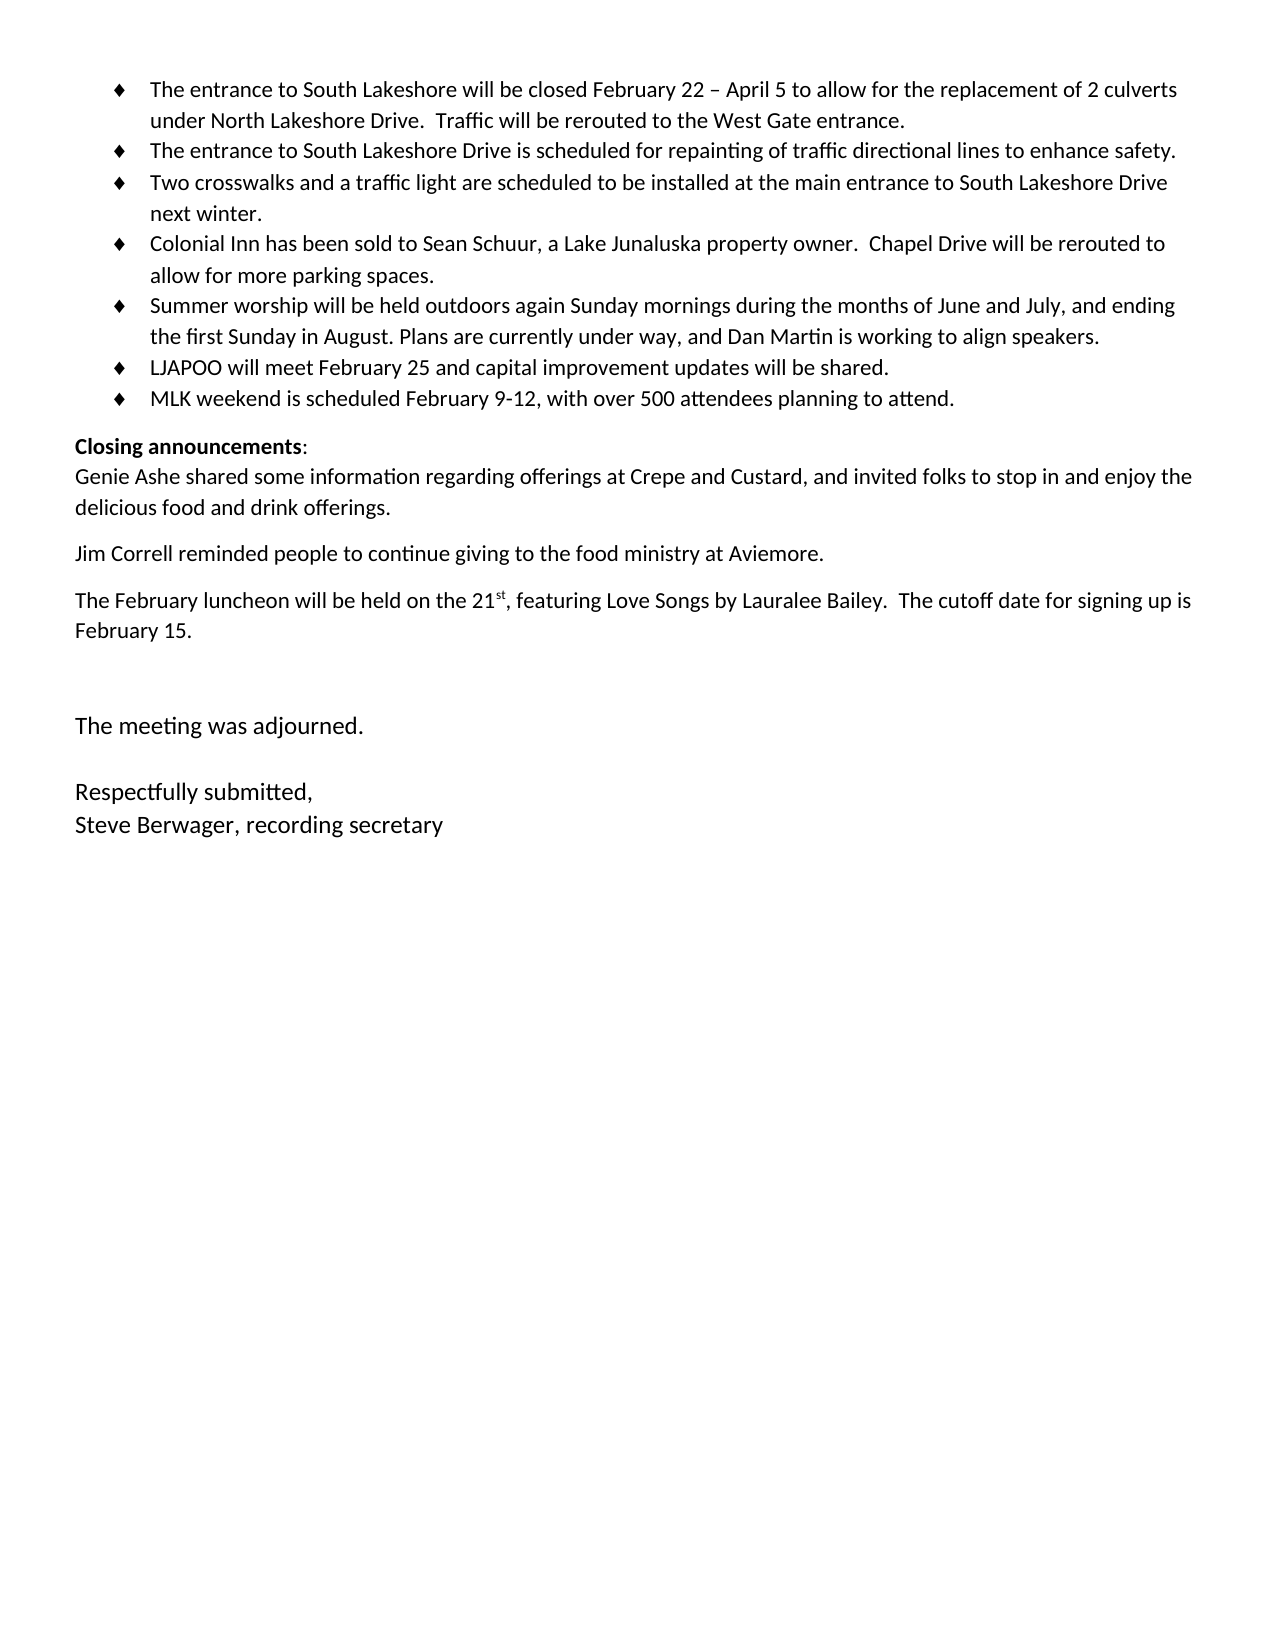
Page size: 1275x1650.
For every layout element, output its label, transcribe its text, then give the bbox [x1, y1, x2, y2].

text Steve Berwager, recording secretary [75, 809, 1200, 840]
list LJAPOO will meet February 25 and capital improvement updates will be shared. [112, 353, 1200, 382]
text Genie Ashe shared some information regarding offerings at Crepe and Custard, and invited folks to stop in and enjoy the delicious food and drink offerings. [75, 462, 1200, 521]
list The entrance to South Lakeshore Drive is scheduled for repainting of traffic directional lines to enhance safety. [112, 137, 1200, 166]
text Respectfully submitted, [75, 776, 1200, 807]
text Jim Correll reminded people to continue giving to the food ministry at Aviemore. [75, 539, 1200, 568]
list Colonial Inn has been sold to Sean Schuur, a Lake Junaluska property owner. Chapel Drive will be rerouted to allow for more parking spaces. [112, 229, 1200, 289]
list MLK weekend is scheduled February 9-12, with over 500 attendees planning to attend. [112, 384, 1200, 413]
text The February luncheon will be held on the 21st, featuring Love Songs by Lauralee Bailey. The cutoff date for signing up is February 15. [75, 586, 1200, 645]
text Closing announcements: [75, 432, 1200, 460]
list Two crosswalks and a traffic light are scheduled to be installed at the main entrance to South Lakeshore Drive next winter. [112, 168, 1200, 227]
list Summer worship will be held outdoors again Sunday mornings during the months of June and July, and ending the first Sunday in August. Plans are currently under way, and Dan Martin is working to align speakers. [112, 291, 1200, 351]
list The entrance to South Lakeshore will be closed February 22 – April 5 to allow for the replacement of 2 culverts under North Lakeshore Drive. Traffic will be rerouted to the West Gate entrance. [112, 75, 1200, 134]
text The meeting was adjourned. [75, 710, 1200, 741]
